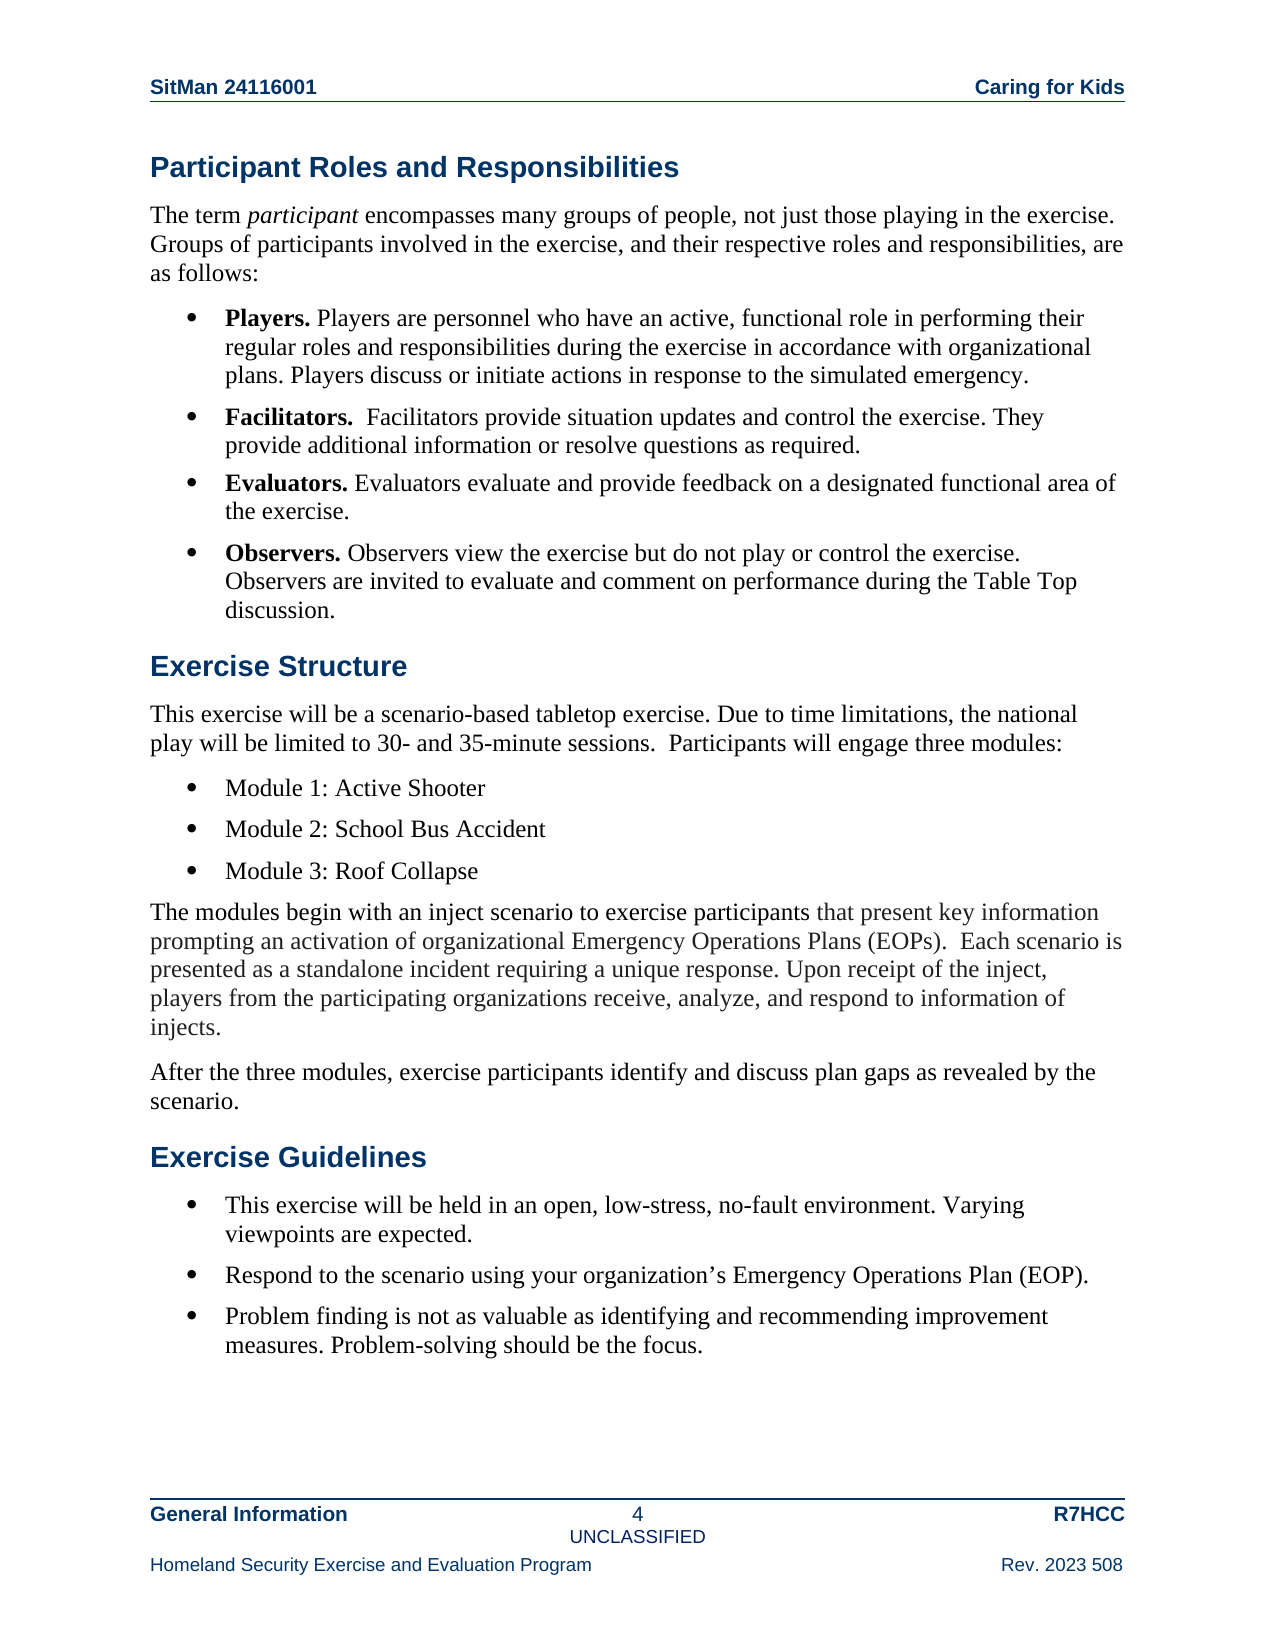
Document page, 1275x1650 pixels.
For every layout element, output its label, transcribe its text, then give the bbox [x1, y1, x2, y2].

text After the three modules, exercise participants identify and discuss plan gaps as revealed by the scenario. [150, 1057, 1125, 1115]
list Players. Players are personnel who have an active, functional role in performing their regular roles and responsibilities during the exercise in accordance with organizational plans. Players discuss or initiate actions in response to the simulated emergency. [187, 303, 1125, 389]
list Module 3: Roof Collapse [187, 856, 1125, 884]
list Facilitators. Facilitators provide situation updates and control the exercise. They provide additional information or resolve questions as required. [187, 402, 1125, 459]
text This exercise will be a scenario-based tabletop exercise. Due to time limitations, the national play will be limited to 30- and 35-minute sessions. Participants will engage three modules: [150, 699, 1125, 757]
text The modules begin with an inject scenario to exercise participants that present key information prompting an activation of organizational Emergency Operations Plans (EOPs). Each scenario is presented as a standalone incident requiring a unique response. Upon receipt of the inject, players from the participating organizations receive, analyze, and respond to information of injects. [150, 897, 1125, 1041]
subtitle Exercise Guidelines [150, 1140, 1125, 1173]
text The term participant encompasses many groups of people, not just those playing in the exercise. Groups of participants involved in the exercise, and their respective roles and responsibilities, are as follows: [150, 200, 1125, 286]
list Module 1: Active Shooter [187, 773, 1125, 802]
list Observers. Observers view the exercise but do not play or control the exercise. Observers are invited to evaluate and comment on performance during the Table Top discussion. [187, 538, 1125, 624]
list This exercise will be held in an open, low-stress, no-fault environment. Varying viewpoints are expected. [187, 1190, 1125, 1248]
list Problem finding is not as valuable as identifying and recommending improvement measures. Problem-solving should be the focus. [187, 1301, 1125, 1359]
subtitle Participant Roles and Responsibilities [150, 150, 1125, 183]
subtitle Exercise Structure [150, 649, 1125, 682]
list Module 2: School Bus Accident [187, 814, 1125, 843]
list Respond to the scenario using your organization’s Emergency Operations Plan (EOP). [187, 1260, 1125, 1289]
list Evaluators. Evaluators evaluate and provide feedback on a designated functional area of the exercise. [187, 468, 1125, 525]
